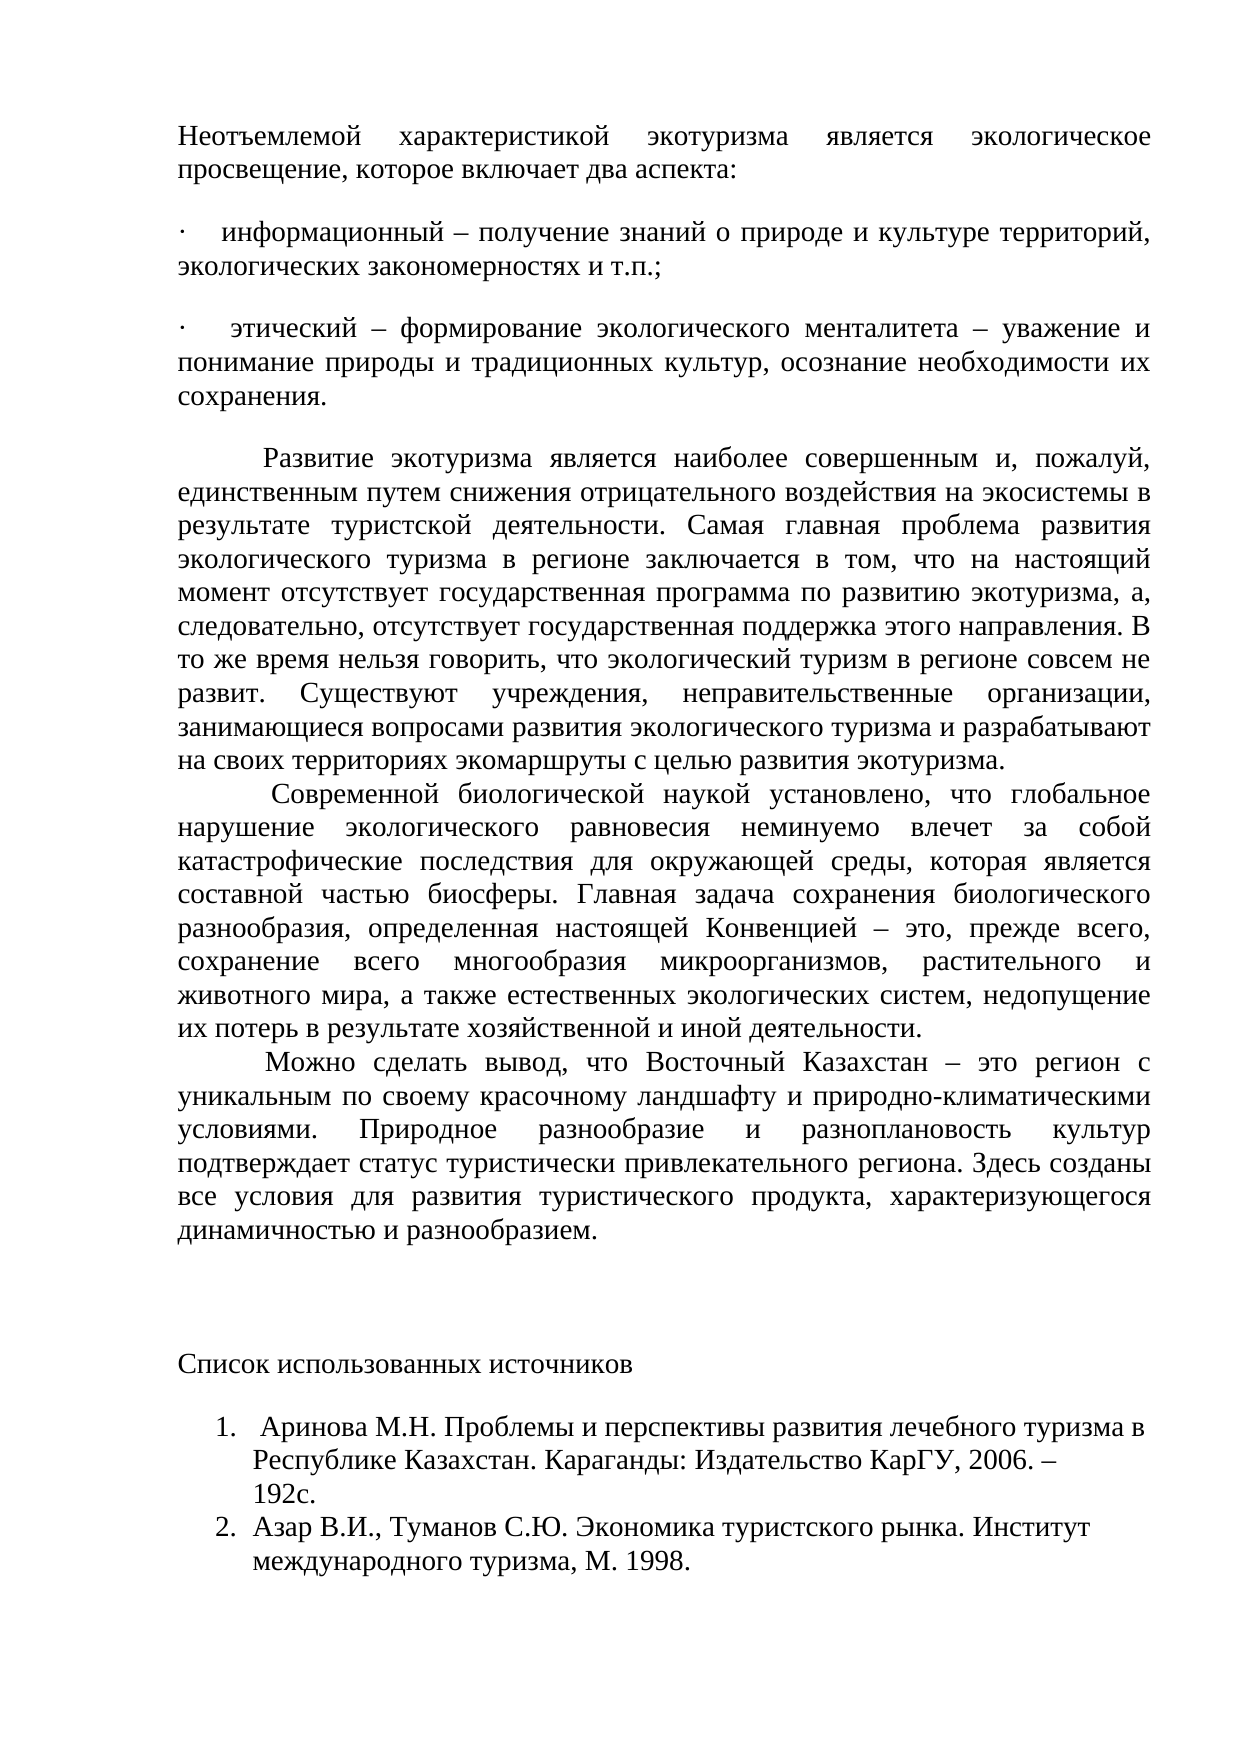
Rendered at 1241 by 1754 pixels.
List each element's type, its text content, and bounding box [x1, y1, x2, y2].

text Развитие экотуризма является наиболее совершенным и, пожалуй, единственным путем снижения отрицательного воздействия на экосистемы в результате туристской деятельности. Самая главная проблема развития экологического туризма в регионе заключается в том, что на настоящий момент отсутствует государственная программа по развитию экотуризма, а, следовательно, отсутствует государственная поддержка этого направления. В то же время нельзя говорить, что экологический туризм в регионе совсем не развит. Существуют учреждения, неправительственные организации, занимающиеся вопросами развития экологического туризма и разрабатывают на своих территориях экомаршруты с целью развития экотуризма. [177, 440, 1152, 776]
text · информационный – получение знаний о природе и культуре территорий, экологических закономерностях и т.п.; [177, 214, 1152, 281]
text Неотъемлемой характеристикой экотуризма является экологическое просвещение, которое включает два аспекта: [177, 118, 1152, 185]
text Список использованных источников [177, 1346, 1152, 1379]
list Аринова М.Н. Проблемы и перспективы развития лечебного туризма в Республике Казахстан. Караганды: Издательство КарГУ, 2006. – 192с. [215, 1409, 1152, 1509]
list Азар В.И., Туманов С.Ю. Экономика туристского рынка. Институт международного туризма, М. 1998. [215, 1509, 1152, 1576]
text Можно сделать вывод, что Восточный Казахстан – это регион с уникальным по своему красочному ландшафту и природно-климатическими условиями. Природное разнообразие и разноплановость культур подтверждает статус туристически привлекательного региона. Здесь созданы все условия для развития туристического продукта, характеризующегося динамичностью и разнообразием. [177, 1044, 1152, 1245]
text Современной биологической наукой установлено, что глобальное нарушение экологического равновесия неминуемо влечет за собой катастрофические последствия для окружающей среды, которая является составной частью биосферы. Главная задача сохранения биологического разнообразия, определенная настоящей Конвенцией – это, прежде всего, сохранение всего многообразия микроорганизмов, растительного и животного мира, а также естественных экологических систем, недопущение их потерь в результате хозяйственной и иной деятельности. [177, 776, 1152, 1044]
text · этический – формирование экологического менталитета – уважение и понимание природы и традиционных культур, осознание необходимости их сохранения. [177, 311, 1152, 411]
